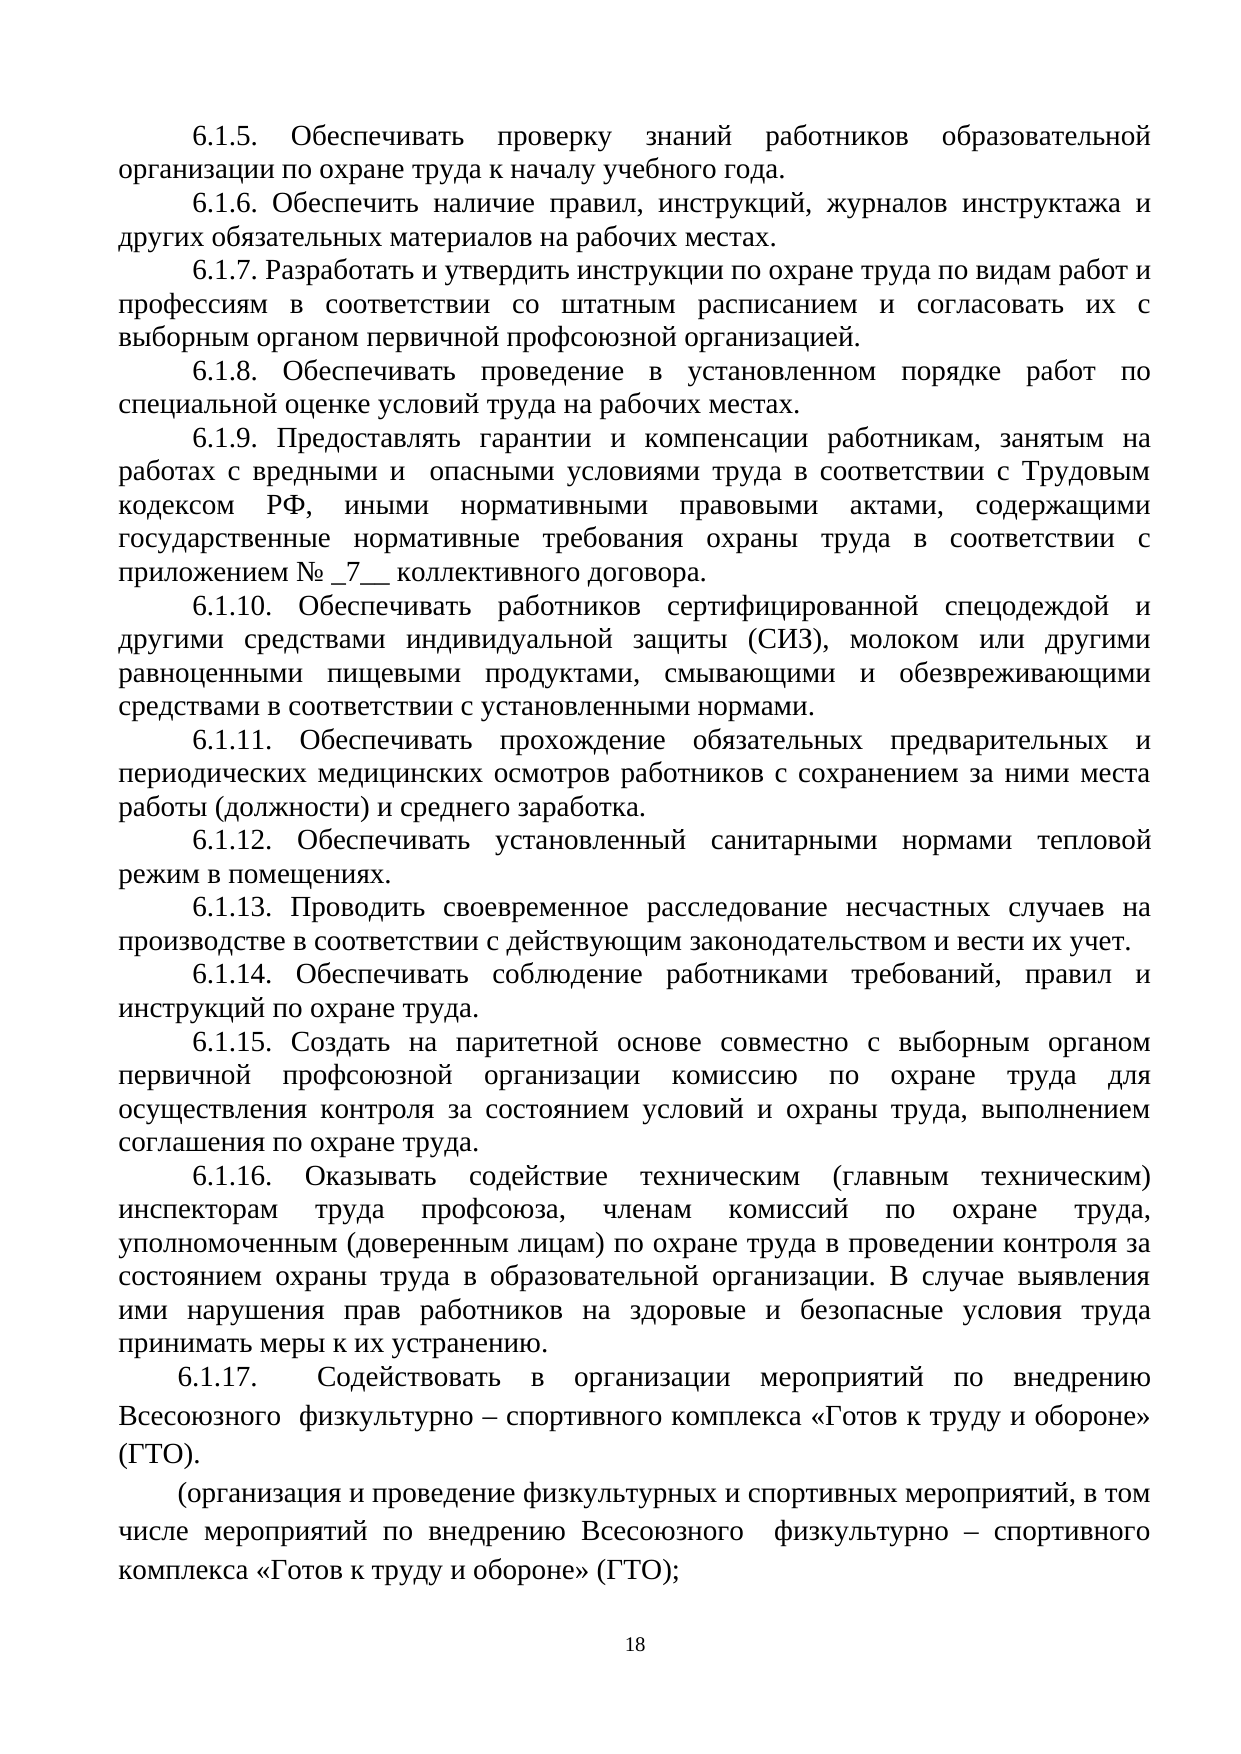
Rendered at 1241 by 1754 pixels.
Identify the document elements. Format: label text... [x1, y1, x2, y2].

text 6.1.15. Создать на паритетной основе совместно с выборным органом первичной профсоюзной организации комиссию по охране труда для осуществления контроля за состоянием условий и охраны труда, выполнением соглашения по охране труда. [118, 1024, 1152, 1158]
text 6.1.9. Предоставлять гарантии и компенсации работникам, занятым на работах с вредными и опасными условиями труда в соответствии с Трудовым кодексом РФ, иными нормативными правовыми актами, содержащими государственные нормативные требования охраны труда в соответствии с приложением № _7__ коллективного договора. [118, 420, 1152, 588]
text 6.1.7. Разработать и утвердить инструкции по охране труда по видам работ и профессиям в соответствии со штатным расписанием и согласовать их с выборным органом первичной профсоюзной организацией. [118, 252, 1152, 353]
text 6.1.10. Обеспечивать работников сертифицированной спецодеждой и другими средствами индивидуальной защиты (СИЗ), молоком или другими равноценными пищевыми продуктами, смывающими и обезвреживающими средствами в соответствии с установленными нормами. [118, 588, 1152, 722]
text 6.1.16. Оказывать содействие техническим (главным техническим) инспекторам труда профсоюза, членам комиссий по охране труда, уполномоченным (доверенным лицам) по охране труда в проведении контроля за состоянием охраны труда в образовательной организации. В случае выявления ими нарушения прав работников на здоровые и безопасные условия труда принимать меры к их устранению. [118, 1158, 1152, 1359]
text 6.1.5. Обеспечивать проверку знаний работников образовательной организации по охране труда к началу учебного года. [118, 118, 1152, 185]
text 6.1.8. Обеспечивать проведение в установленном порядке работ по специальной оценке условий труда на рабочих местах. [118, 353, 1152, 420]
text 6.1.11. Обеспечивать прохождение обязательных предварительных и периодических медицинских осмотров работников с сохранением за ними места работы (должности) и среднего заработка. [118, 722, 1152, 822]
text 6.1.6. Обеспечить наличие правил, инструкций, журналов инструктажа и других обязательных материалов на рабочих местах. [118, 185, 1152, 252]
text 6.1.12. Обеспечивать установленный санитарными нормами тепловой режим в помещениях. [118, 822, 1152, 889]
text 6.1.17. Содействовать в организации мероприятий по внедрению Всесоюзного физкультурно – спортивного комплекса «Готов к труду и обороне» (ГТО). [118, 1359, 1152, 1470]
text 6.1.13. Проводить своевременное расследование несчастных случаев на производстве в соответствии с действующим законодательством и вести их учет. [118, 889, 1152, 957]
text 6.1.14. Обеспечивать соблюдение работниками требований, правил и инструкций по охране труда. [118, 957, 1152, 1024]
text (организация и проведение физкультурных и спортивных мероприятий, в том числе мероприятий по внедрению Всесоюзного физкультурно – спортивного комплекса «Готов к труду и обороне» (ГТО); [118, 1475, 1152, 1585]
